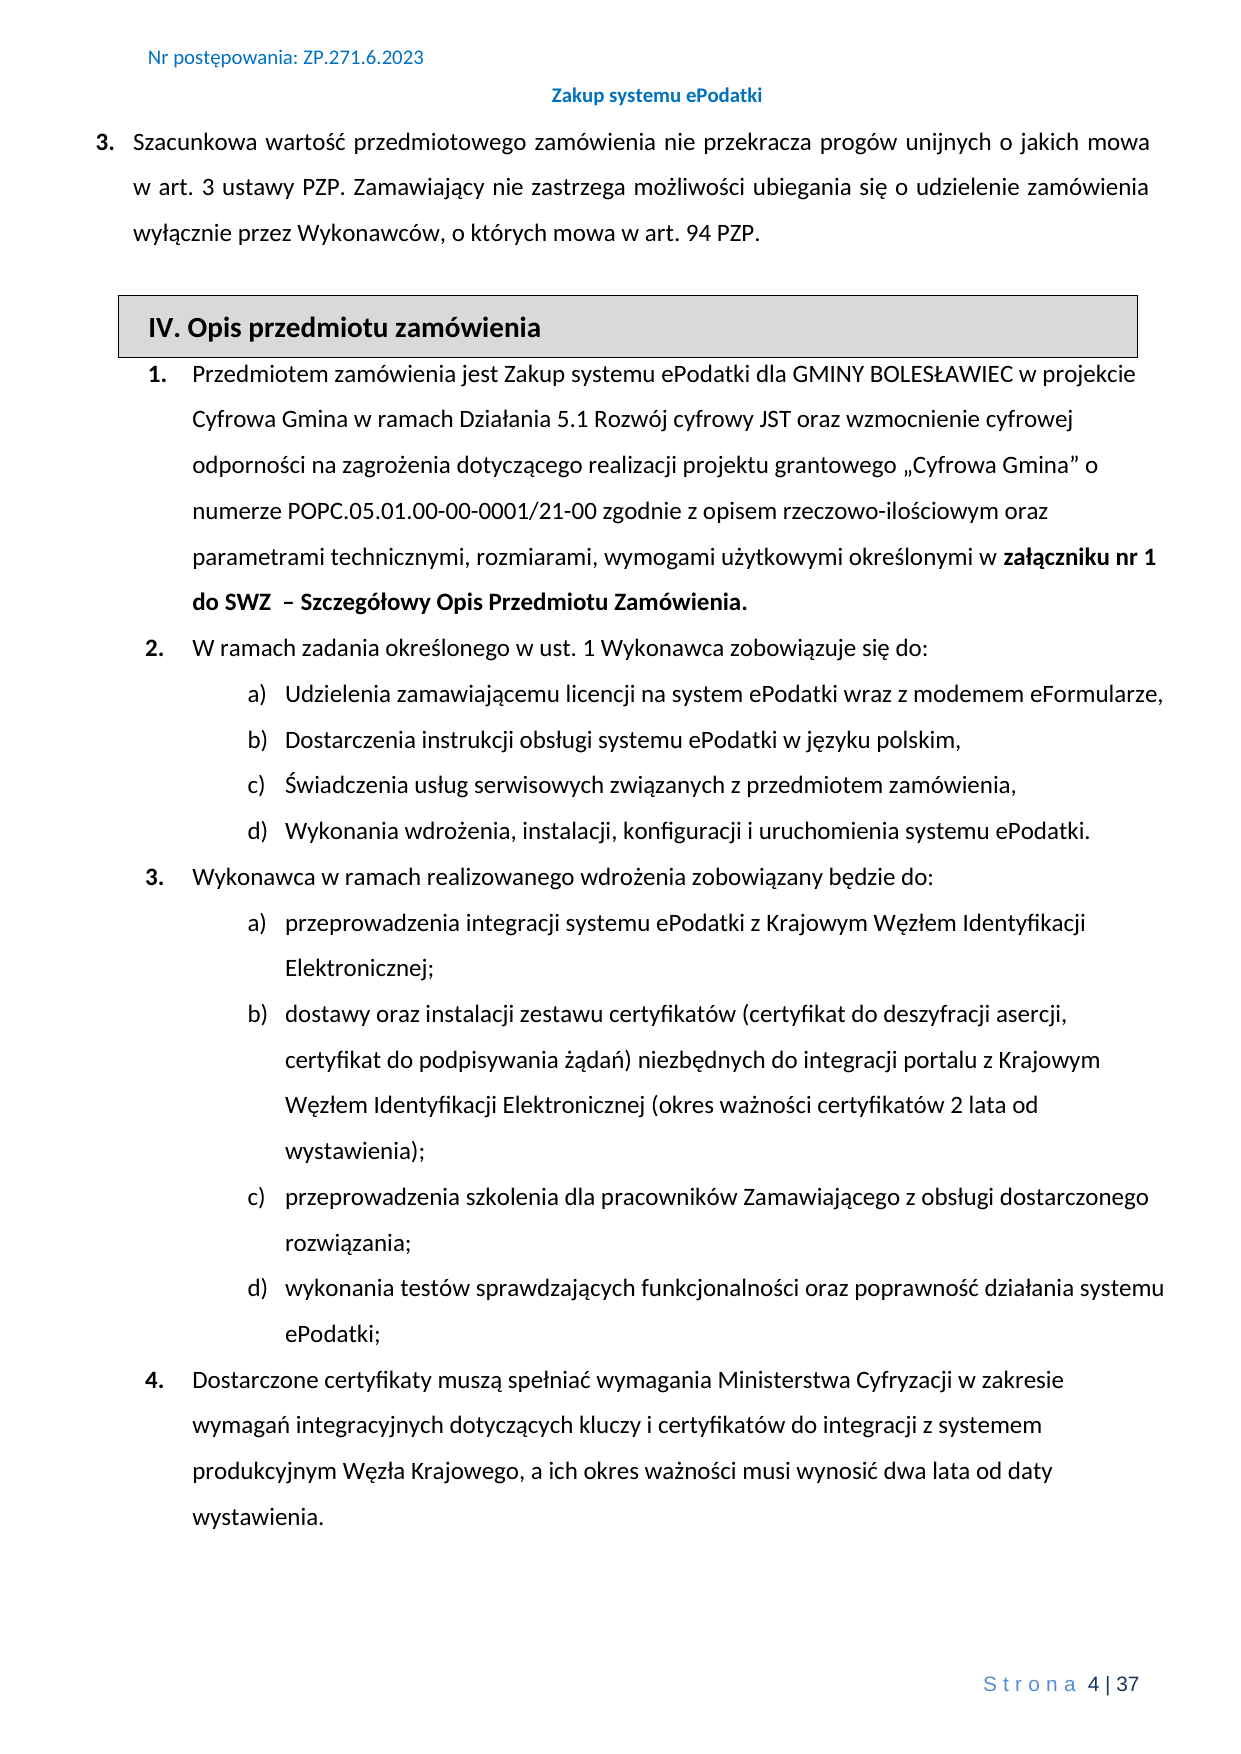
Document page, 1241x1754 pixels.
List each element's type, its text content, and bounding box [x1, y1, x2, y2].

list wykonania testów sprawdzających funkcjonalności oraz poprawność działania systemu ePodatki; [247, 1272, 1166, 1349]
list Udzielenia zamawiającemu licencji na system ePodatki wraz z modemem eFormularze, [247, 678, 1166, 708]
list Szacunkowa wartość przedmiotowego zamówienia nie przekracza progów unijnych o jakich mowa w art. 3 ustawy PZP. Zamawiający nie zastrzega możliwości ubiegania się o udzielenie zamówienia wyłącznie przez Wykonawców, o których mowa w art. 94 PZP. [95, 126, 1151, 248]
list Wykonania wdrożenia, instalacji, konfiguracji i uruchomienia systemu ePodatki. [247, 815, 1166, 846]
list Dostarczone certyfikaty muszą spełniać wymagania Ministerstwa Cyfryzacji w zakresie wymagań integracyjnych dotyczących kluczy i certyfikatów do integracji z systemem produkcyjnym Węzła Krajowego, a ich okres ważności musi wynosić dwa lata od daty wystawienia. [145, 1364, 1166, 1532]
list Dostarczenia instrukcji obsługi systemu ePodatki w języku polskim, [247, 724, 1166, 754]
list W ramach zadania określonego w ust. 1 Wykonawca zobowiązuje się do: [145, 632, 1166, 663]
list dostawy oraz instalacji zestawu certyfikatów (certyfikat do deszyfracji asercji, certyfikat do podpisywania żądań) niezbędnych do integracji portalu z Krajowym Węzłem Identyfikacji Elektronicznej (okres ważności certyfikatów 2 lata od wystawienia); [247, 998, 1166, 1166]
list przeprowadzenia integracji systemu ePodatki z Krajowym Węzłem Identyfikacji Elektronicznej; [247, 907, 1196, 983]
list Wykonawca w ramach realizowanego wdrożenia zobowiązany będzie do: [145, 861, 1166, 891]
list Świadczenia usług serwisowych związanych z przedmiotem zamówienia, [247, 769, 1166, 800]
list Przedmiotem zamówienia jest Zakup systemu ePodatki dla GMINY BOLESŁAWIEC w projekcie Cyfrowa Gmina w ramach Działania 5.1 Rozwój cyfrowy JST oraz wzmocnienie cyfrowej odporności na zagrożenia dotyczącego realizacji projektu grantowego „Cyfrowa Gmina” o numerze POPC.05.01.00-00-0001/21-00 zgodnie z opisem rzeczowo-ilościowym oraz parametrami technicznymi, rozmiarami, wymogami użytkowymi określonymi w załączniku nr 1 do SWZ – Szczegółowy Opis Przedmiotu Zamówienia. [148, 358, 1166, 617]
list przeprowadzenia szkolenia dla pracowników Zamawiającego z obsługi dostarczonego rozwiązania; [247, 1181, 1166, 1257]
table_header IV. Opis przedmiotu zamówienia [119, 296, 1137, 357]
